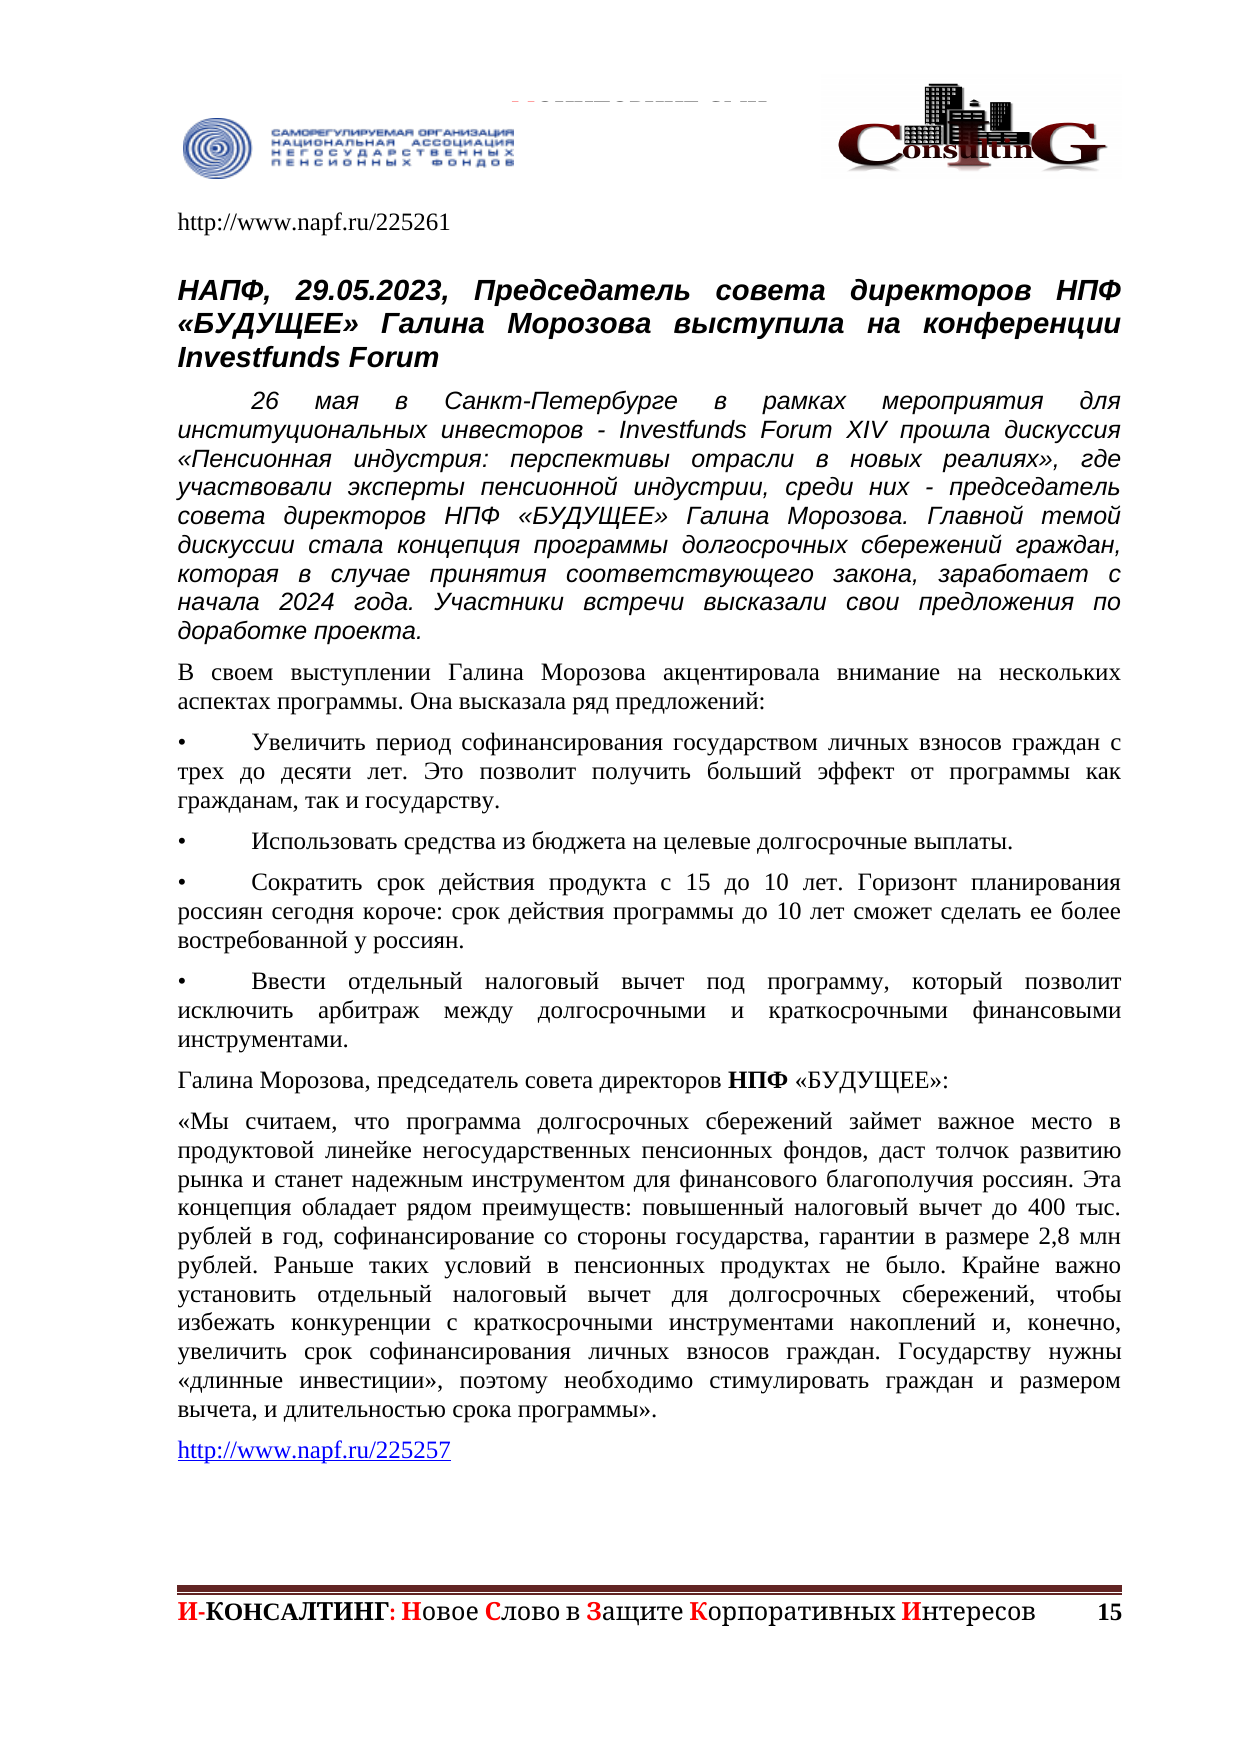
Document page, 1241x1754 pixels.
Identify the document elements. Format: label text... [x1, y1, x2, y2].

text Галина Морозова, председатель совета директоров НПФ «БУДУЩЕЕ»: [177, 1065, 1122, 1094]
subtitle НАПФ, 29.05.2023, Председатель совета директоров НПФ «БУДУЩЕЕ» Галина Морозова выступила на конференции Investfunds Forum [177, 273, 1122, 374]
text • Сократить срок действия продукта с 15 до 10 лет. Горизонт планирования россиян сегодня короче: срок действия программы до 10 лет сможет сделать ее более востребованной у россиян. [177, 867, 1122, 954]
text • Ввести отдельный налоговый вычет под программу, который позволит исключить арбитраж между долгосрочными и краткосрочными финансовыми инструментами. [177, 966, 1122, 1052]
picture [183, 118, 514, 179]
text http://www.napf.ru/225261 [177, 207, 1122, 236]
subtitle 26 мая в Санкт-Петербурге в рамках мероприятия для институциональных инвесторов - Investfunds Forum XIV прошла дискуссия «Пенсионная индустрия: перспективы отрасли в новых реалиях», где участвовали эксперты пенсионной индустрии, среди них - председатель совета директоров НПФ «БУДУЩЕЕ» Галина Морозова. Главной темой дискуссии стала концепция программы долгосрочных сбережений граждан, которая в случае принятия соответствующего закона, заработает с начала 2024 года. Участники встречи высказали свои предложения по доработке проекта. [177, 386, 1122, 645]
text • Использовать средства из бюджета на целевые долгосрочные выплаты. [177, 826, 1122, 855]
text «Мы считаем, что программа долгосрочных сбережений займет важное место в продуктовой линейке негосударственных пенсионных фондов, даст толчок развитию рынка и станет надежным инструментом для финансового благополучия россиян. Эта концепция обладает рядом преимуществ: повышенный налоговый вычет до 400 тыс. рублей в год, софинансирование со стороны государства, гарантии в размере 2,8 млн рублей. Раньше таких условий в пенсионных продуктах не было. Крайне важно установить отдельный налоговый вычет для долгосрочных сбережений, чтобы избежать конкуренции с краткосрочными инструментами накоплений и, конечно, увеличить срок софинансирования личных взносов граждан. Государству нужны «длинные инвестиции», поэтому необходимо стимулировать граждан и размером вычета, и длительностью срока программы». [177, 1106, 1122, 1422]
text http://www.napf.ru/225257 [177, 1435, 1122, 1464]
picture [821, 73, 1122, 179]
text В своем выступлении Галина Морозова акцентировала внимание на нескольких аспектах программы. Она высказала ряд предложений: [177, 657, 1122, 715]
text • Увеличить период софинансирования государством личных взносов граждан с трех до десяти лет. Это позволит получить больший эффект от программы как гражданам, так и государству. [177, 727, 1122, 814]
